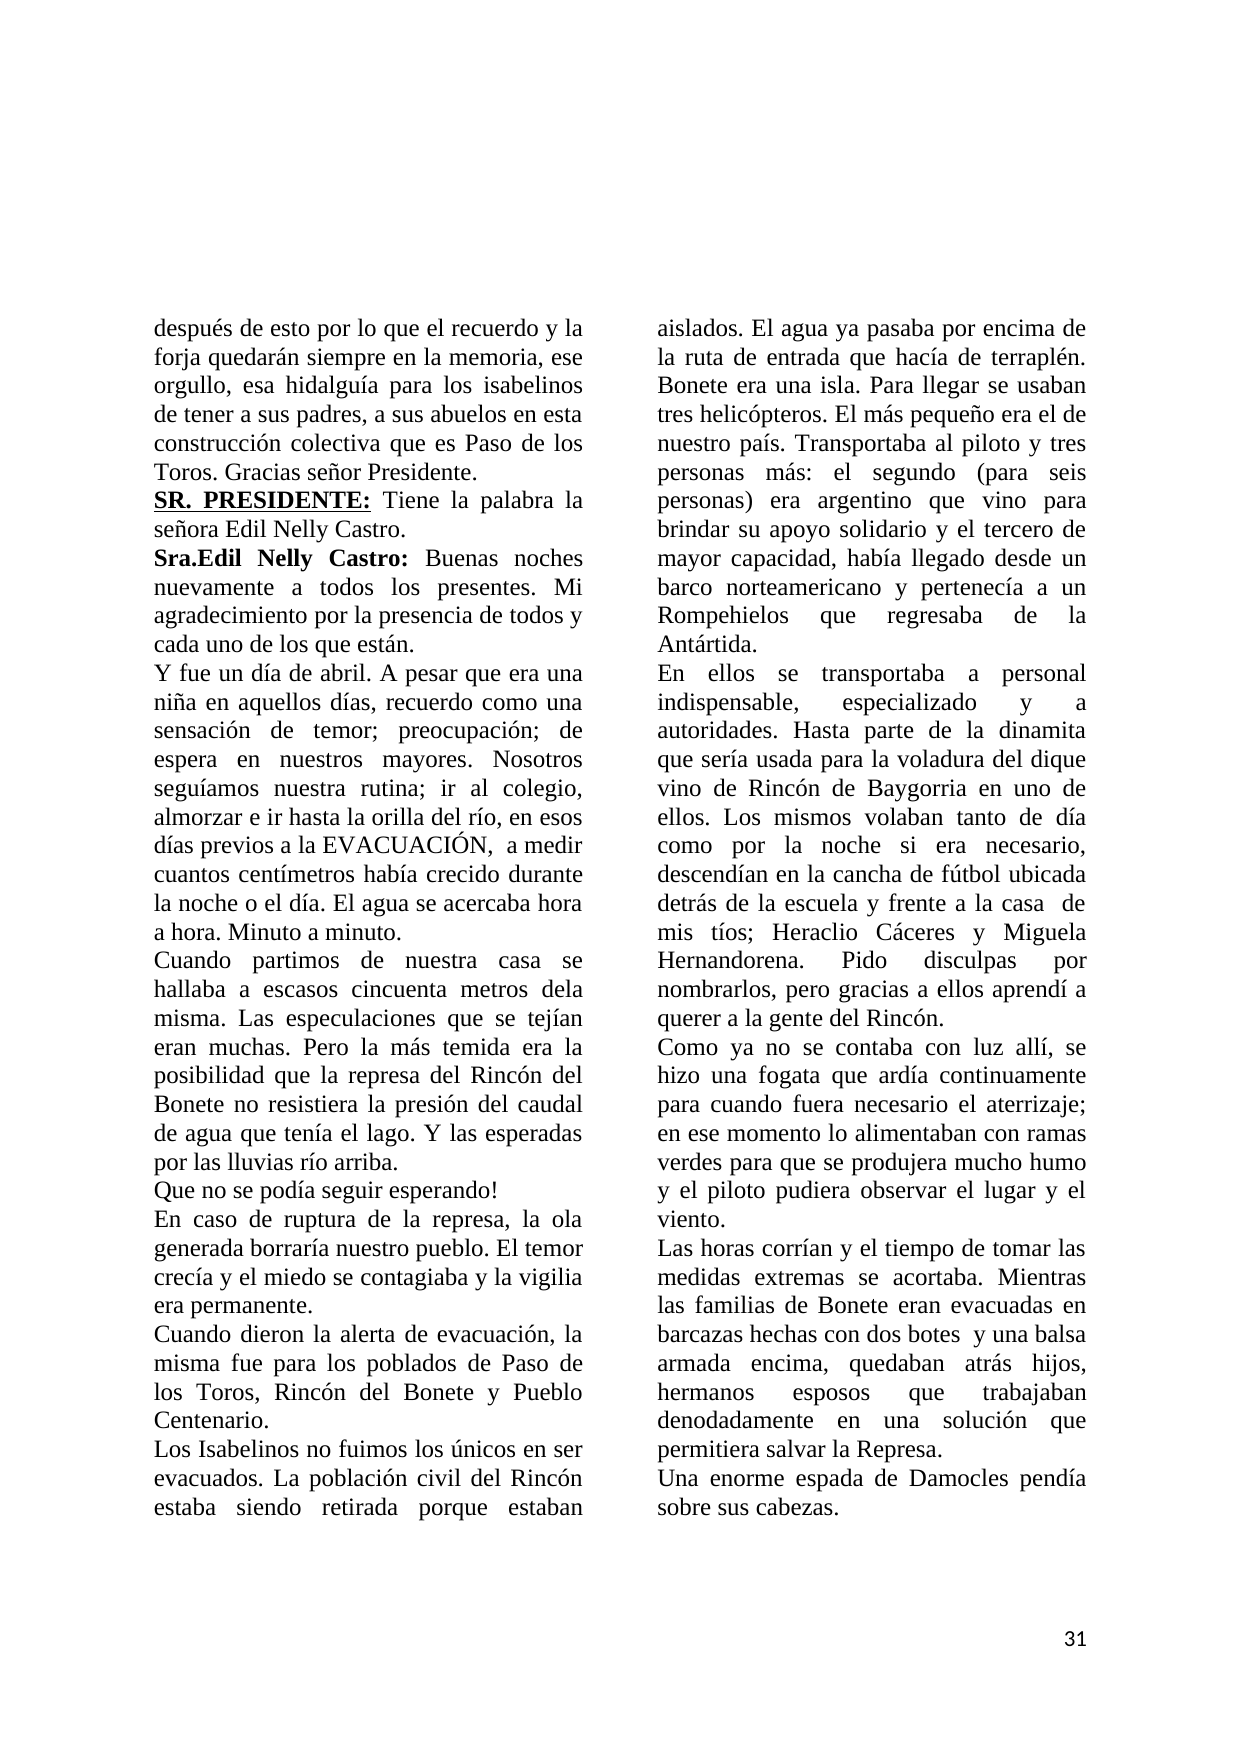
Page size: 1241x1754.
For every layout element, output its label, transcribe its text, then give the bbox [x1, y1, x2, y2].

text Los Isabelinos no fuimos los únicos en ser evacuados. La población civil del Rincón estaba siendo retirada porque estaban aislados. El agua ya pasaba por encima de la ruta de entrada que hacía de terraplén. Bonete era una isla. Para llegar se usaban tres helicópteros. El más pequeño era el de nuestro país. Transportaba al piloto y tres personas más: el segundo (para seis personas) era argentino que vino para brindar su apoyo solidario y el tercero de mayor capacidad, había llegado desde un barco norteamericano y pertenecía a un Rompehielos que regresaba de la Antártida. [657, 313, 1087, 658]
text Cuando partimos de nuestra casa se hallaba a escasos cincuenta metros dela misma. Las especulaciones que se tejían eran muchas. Pero la más temida era la posibilidad que la represa del Rincón del Bonete no resistiera la presión del caudal de agua que tenía el lago. Y las esperadas por las lluvias río arriba. [153, 946, 583, 1176]
text SR. PRESIDENTE: Tiene la palabra la señora Edil Nelly Castro. [153, 486, 583, 543]
text Una enorme espada de Damocles pendía sobre sus cabezas. [657, 1463, 1087, 1521]
text Y fue un día de abril. A pesar que era una niña en aquellos días, recuerdo como una sensación de temor; preocupación; de espera en nuestros mayores. Nosotros seguíamos nuestra rutina; ir al colegio, almorzar e ir hasta la orilla del río, en esos días previos a la EVACUACIÓN, a medir cuantos centímetros había crecido durante la noche o el día. El agua se acercaba hora a hora. Minuto a minuto. [153, 658, 583, 946]
text En ellos se transportaba a personal indispensable, especializado y a autoridades. Hasta parte de la dinamita que sería usada para la voladura del dique vino de Rincón de Baygorria en uno de ellos. Los mismos volaban tanto de día como por la noche si era necesario, descendían en la cancha de fútbol ubicada detrás de la escuela y frente a la casa de mis tíos; Heraclio Cáceres y Miguela Hernandorena. Pido disculpas por nombrarlos, pero gracias a ellos aprendí a querer a la gente del Rincón. [657, 658, 1087, 1032]
text Sra.Edil Nelly Castro: Buenas noches nuevamente a todos los presentes. Mi agradecimiento por la presencia de todos y cada uno de los que están. [153, 543, 583, 658]
text Cuando dieron la alerta de evacuación, la misma fue para los poblados de Paso de los Toros, Rincón del Bonete y Pueblo Centenario. [153, 1319, 583, 1434]
text En caso de ruptura de la represa, la ola generada borraría nuestro pueblo. El temor crecía y el miedo se contagiaba y la vigilia era permanente. [153, 1204, 583, 1319]
text Como ya no se contaba con luz allí, se hizo una fogata que ardía continuamente para cuando fuera necesario el aterrizaje; en ese momento lo alimentaban con ramas verdes para que se produjera mucho humo y el piloto pudiera observar el lugar y el viento. [657, 1032, 1087, 1233]
text Los Isabelinos no fuimos los únicos en ser evacuados. La población civil del Rincón estaba siendo retirada porque estaban aislados. El agua ya pasaba por encima de la ruta de entrada que hacía de terraplén. Bonete era una isla. Para llegar se usaban tres helicópteros. El más pequeño era el de nuestro país. Transportaba al piloto y tres personas más: el segundo (para seis personas) era argentino que vino para brindar su apoyo solidario y el tercero de mayor capacidad, había llegado desde un barco norteamericano y pertenecía a un Rompehielos que regresaba de la Antártida. [153, 1434, 583, 1521]
text Las horas corrían y el tiempo de tomar las medidas extremas se acortaba. Mientras las familias de Bonete eran evacuadas en barcazas hechas con dos botes y una balsa armada encima, quedaban atrás hijos, hermanos esposos que trabajaban denodadamente en una solución que permitiera salvar la Represa. [657, 1233, 1087, 1463]
text Que no se podía seguir esperando! [153, 1176, 583, 1204]
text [153, 313, 583, 486]
